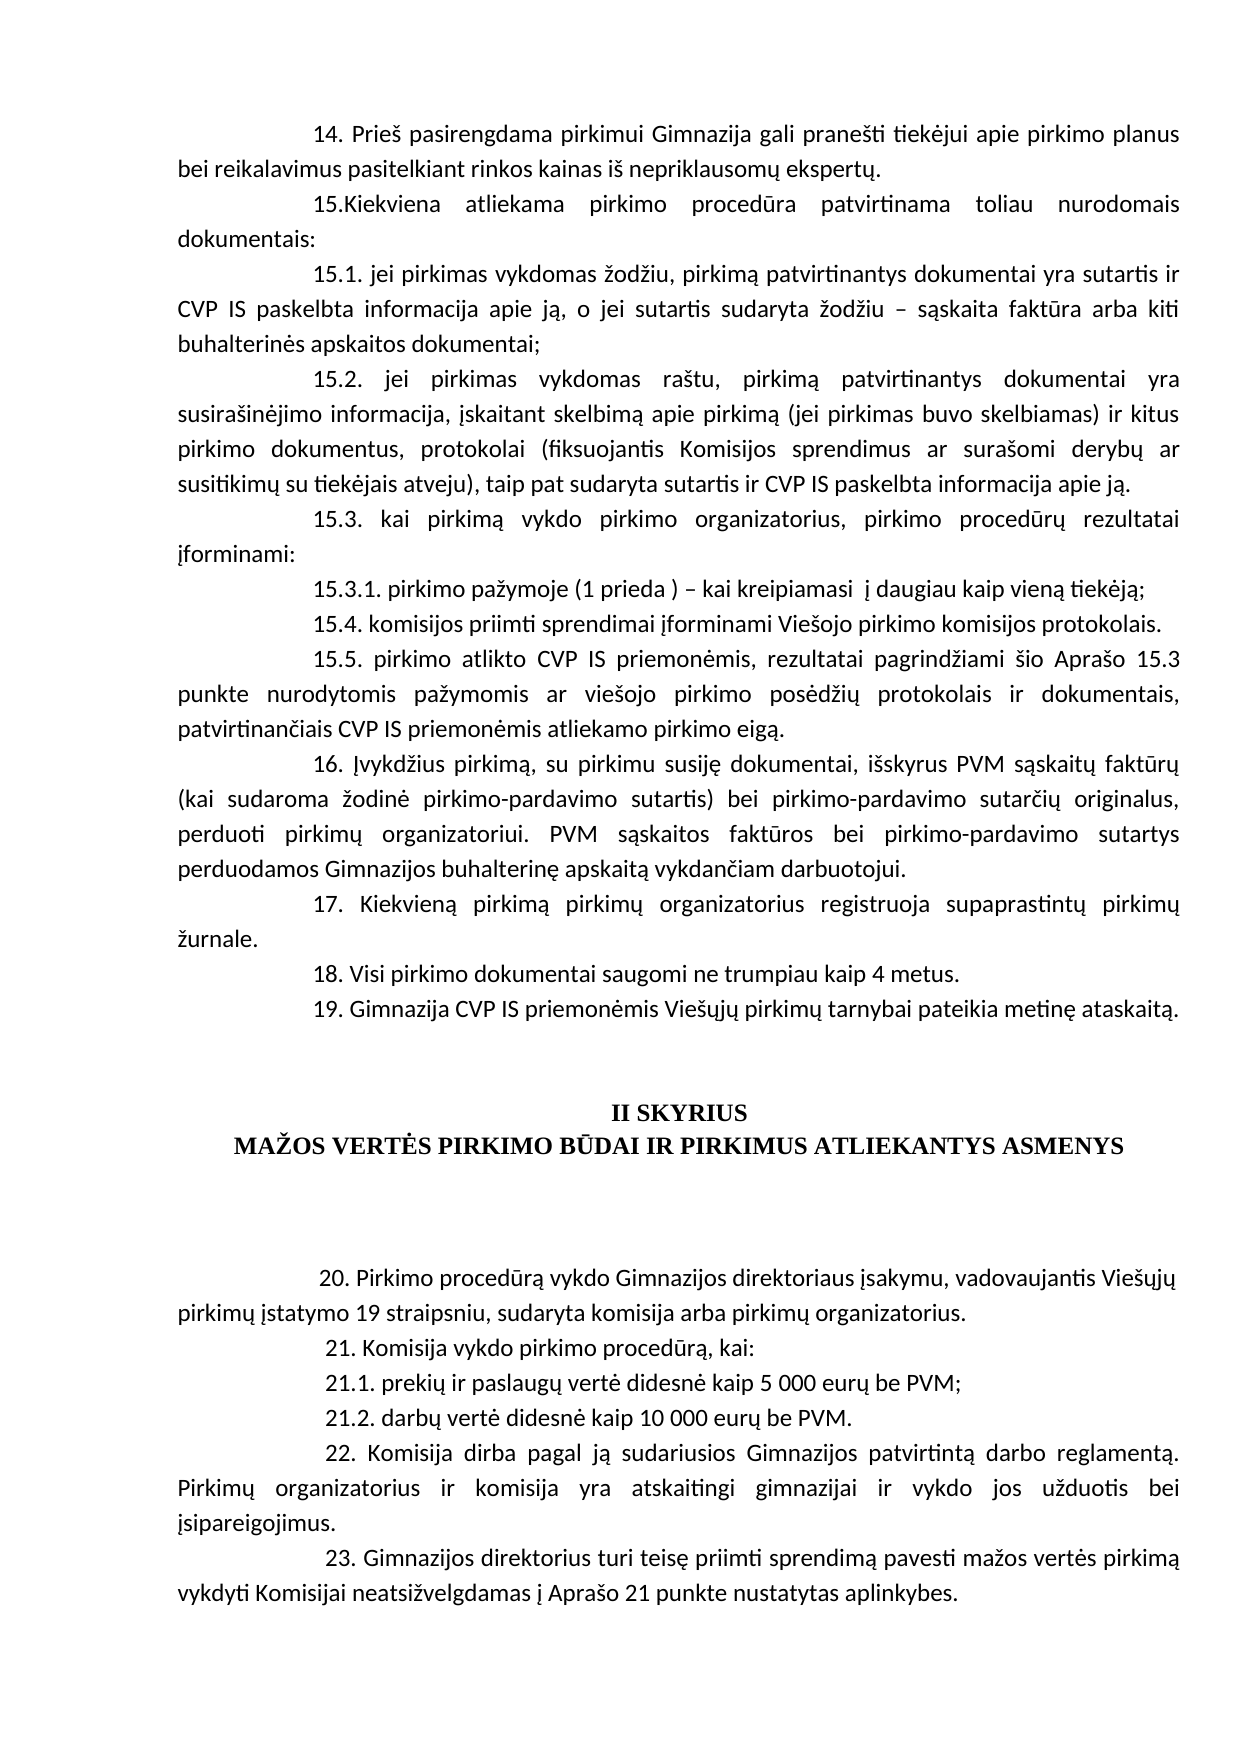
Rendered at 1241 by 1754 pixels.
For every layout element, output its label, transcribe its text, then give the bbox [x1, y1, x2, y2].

text 20. Pirkimo procedūrą vykdo Gimnazijos direktoriaus įsakymu, vadovaujantis Viešųjų pirkimų įstatymo 19 straipsniu, sudaryta komisija arba pirkimų organizatorius. [177, 1262, 1181, 1328]
text 21.1. prekių ir paslaugų vertė didesnė kaip 5 000 eurų be PVM; [177, 1367, 1181, 1398]
text 21. Komisija vykdo pirkimo procedūrą, kai: [177, 1332, 1181, 1363]
text 22. Komisija dirba pagal ją sudariusios Gimnazijos patvirtintą darbo reglamentą. Pirkimų organizatorius ir komisija yra atskaitingi gimnazijai ir vykdo jos užduotis bei įsipareigojimus. [177, 1437, 1181, 1538]
text II SKYRIUS [177, 1098, 1181, 1127]
text 15.Kiekviena atliekama pirkimo procedūra patvirtinama toliau nurodomais dokumentais: [177, 188, 1181, 254]
text 23. Gimnazijos direktorius turi teisę priimti sprendimą pavesti mažos vertės pirkimą vykdyti Komisijai neatsižvelgdamas į Aprašo 21 punkte nustatytas aplinkybes. [177, 1542, 1181, 1608]
text 15.4. komisijos priimti sprendimai įforminami Viešojo pirkimo komisijos protokolais. [177, 608, 1181, 639]
text 15.1. jei pirkimas vykdomas žodžiu, pirkimą patvirtinantys dokumentai yra sutartis ir CVP IS paskelbta informacija apie ją, o jei sutartis sudaryta žodžiu – sąskaita faktūra arba kiti buhalterinės apskaitos dokumentai; [177, 258, 1181, 359]
text 15.5. pirkimo atlikto CVP IS priemonėmis, rezultatai pagrindžiami šio Aprašo 15.3 punkte nurodytomis pažymomis ar viešojo pirkimo posėdžių protokolais ir dokumentais, patvirtinančiais CVP IS priemonėmis atliekamo pirkimo eigą. [177, 643, 1181, 744]
text 18. Visi pirkimo dokumentai saugomi ne trumpiau kaip 4 metus. [177, 958, 1181, 989]
text MAŽOS VERTĖS PIRKIMO BŪDAI IR PIRKIMUS ATLIEKANTYS ASMENYS [177, 1131, 1181, 1160]
text 21.2. darbų vertė didesnė kaip 10 000 eurų be PVM. [177, 1402, 1181, 1433]
text 15.3. kai pirkimą vykdo pirkimo organizatorius, pirkimo procedūrų rezultatai įforminami: [177, 503, 1181, 569]
text 17. Kiekvieną pirkimą pirkimų organizatorius registruoja supaprastintų pirkimų žurnale. [177, 888, 1181, 954]
text 19. Gimnazija CVP IS priemonėmis Viešųjų pirkimų tarnybai pateikia metinę ataskaitą. [177, 993, 1181, 1024]
text 15.2. jei pirkimas vykdomas raštu, pirkimą patvirtinantys dokumentai yra susirašinėjimo informacija, įskaitant skelbimą apie pirkimą (jei pirkimas buvo skelbiamas) ir kitus pirkimo dokumentus, protokolai (fiksuojantis Komisijos sprendimus ar surašomi derybų ar susitikimų su tiekėjais atveju), taip pat sudaryta sutartis ir CVP IS paskelbta informacija apie ją. [177, 363, 1181, 499]
text 14. Prieš pasirengdama pirkimui Gimnazija gali pranešti tiekėjui apie pirkimo planus bei reikalavimus pasitelkiant rinkos kainas iš nepriklausomų ekspertų. [177, 118, 1181, 184]
text 16. Įvykdžius pirkimą, su pirkimu susiję dokumentai, išskyrus PVM sąskaitų faktūrų (kai sudaroma žodinė pirkimo-pardavimo sutartis) bei pirkimo-pardavimo sutarčių originalus, perduoti pirkimų organizatoriui. PVM sąskaitos faktūros bei pirkimo-pardavimo sutartys perduodamos Gimnazijos buhalterinę apskaitą vykdančiam darbuotojui. [177, 748, 1181, 884]
text 15.3.1. pirkimo pažymoje (1 prieda ) – kai kreipiamasi į daugiau kaip vieną tiekėją; [177, 573, 1181, 604]
